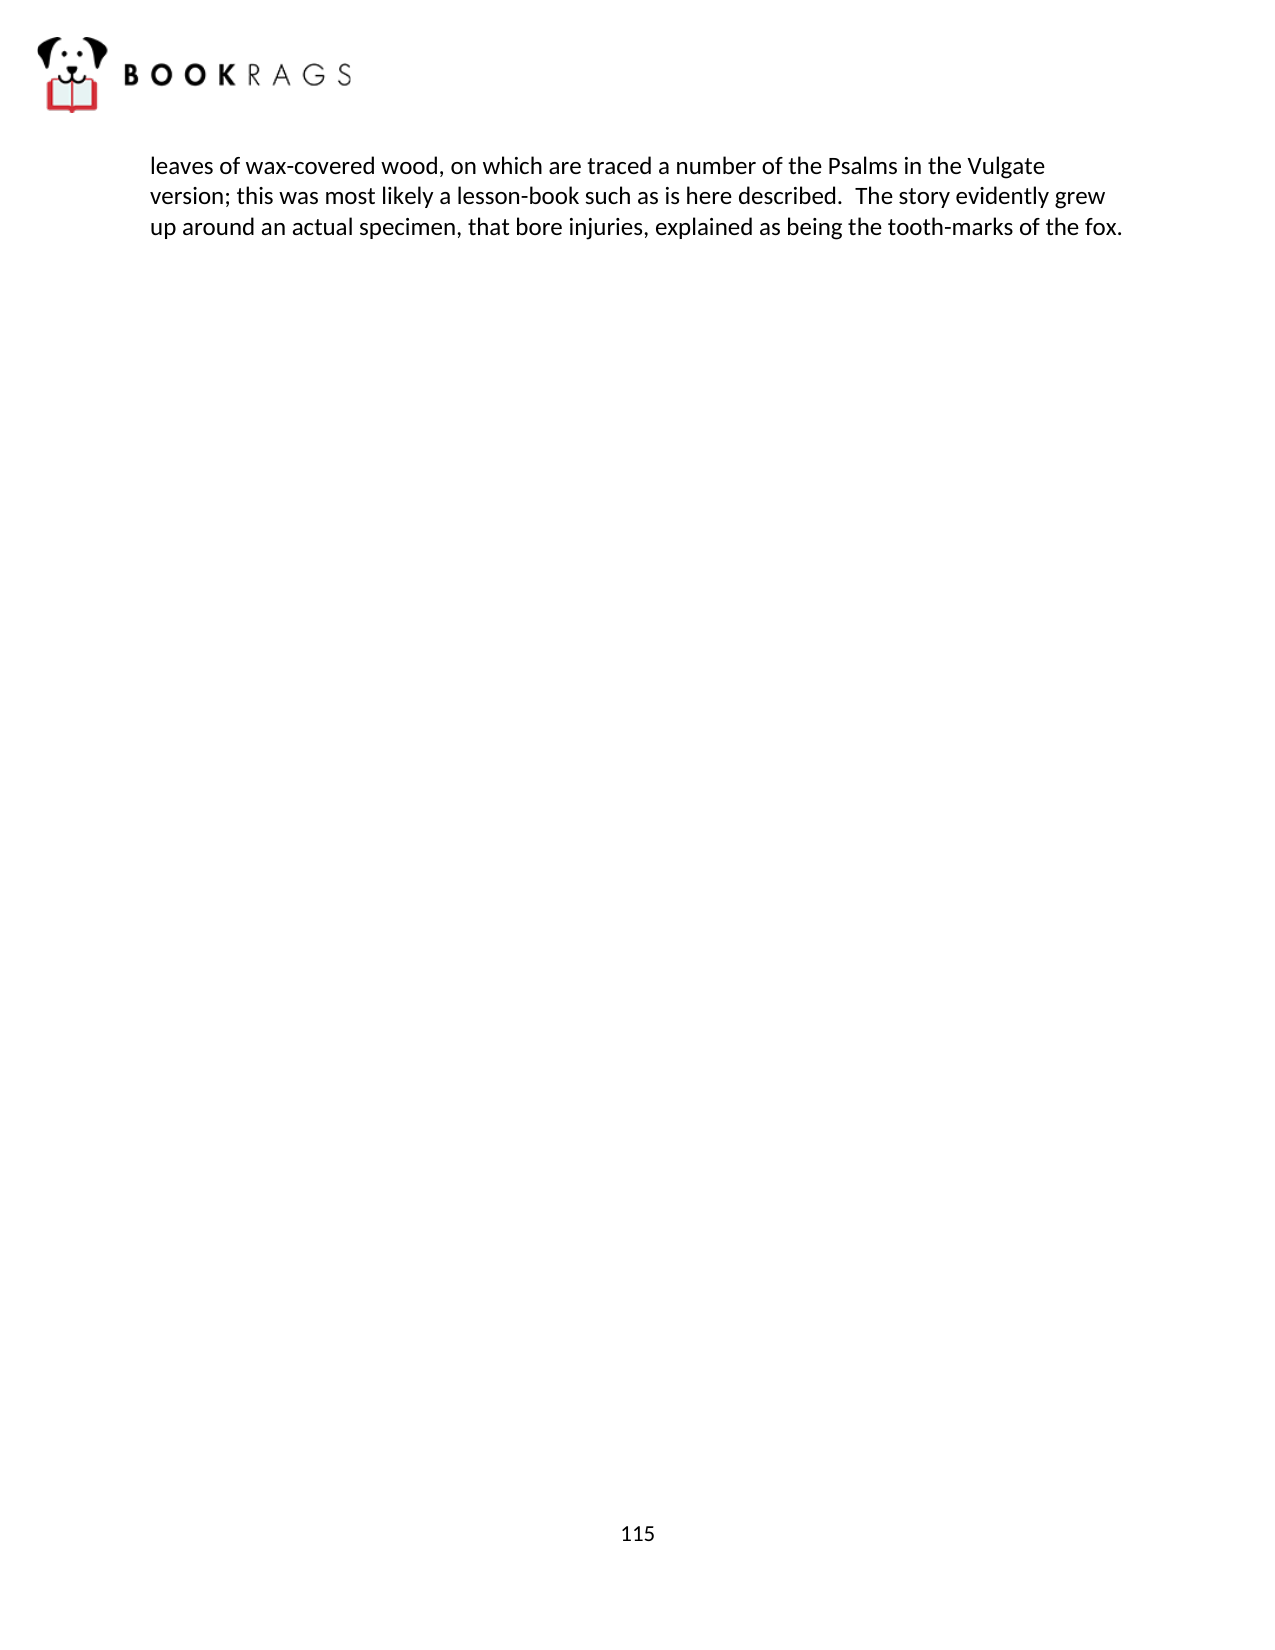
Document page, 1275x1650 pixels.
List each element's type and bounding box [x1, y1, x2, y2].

picture [37, 37, 351, 113]
text [150, 150, 1125, 242]
